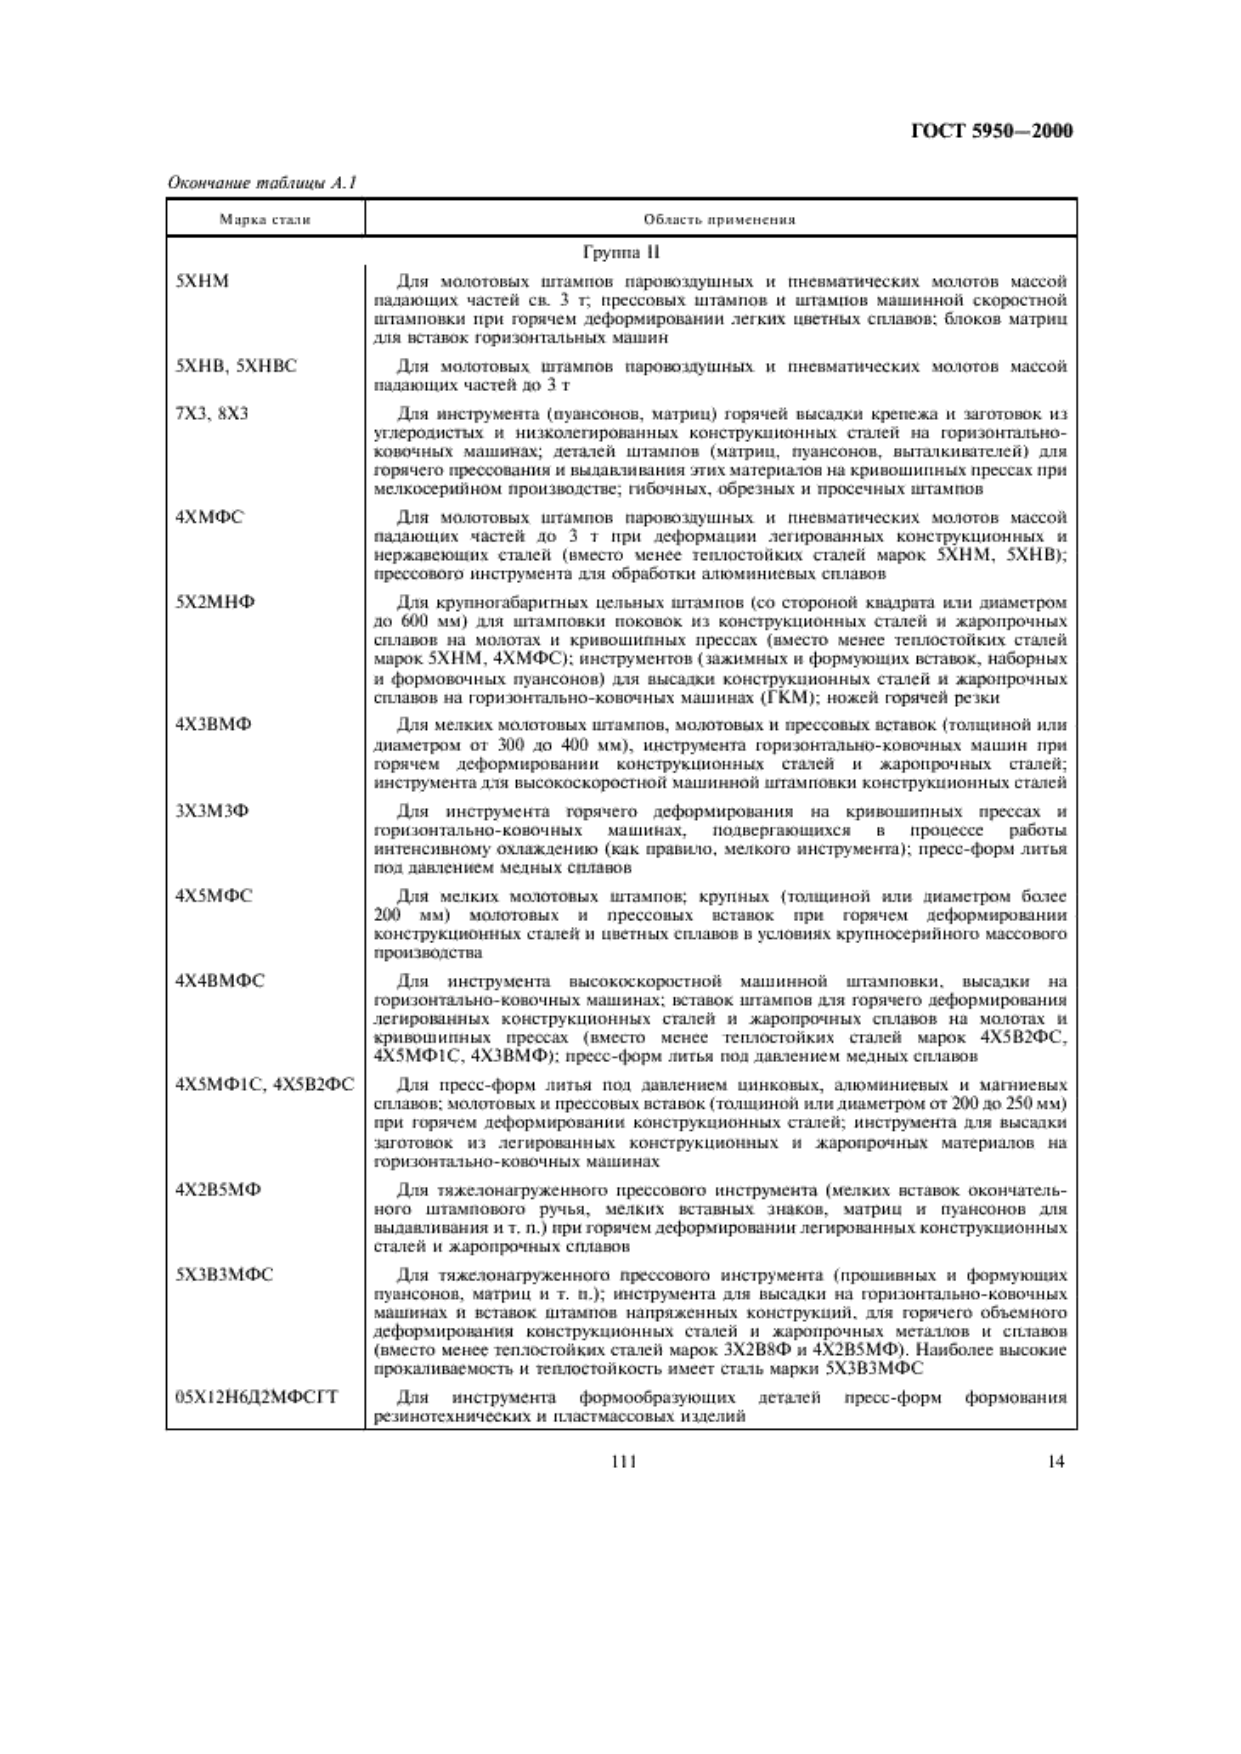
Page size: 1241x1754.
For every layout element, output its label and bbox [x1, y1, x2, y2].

picture [59, 41, 1182, 1631]
